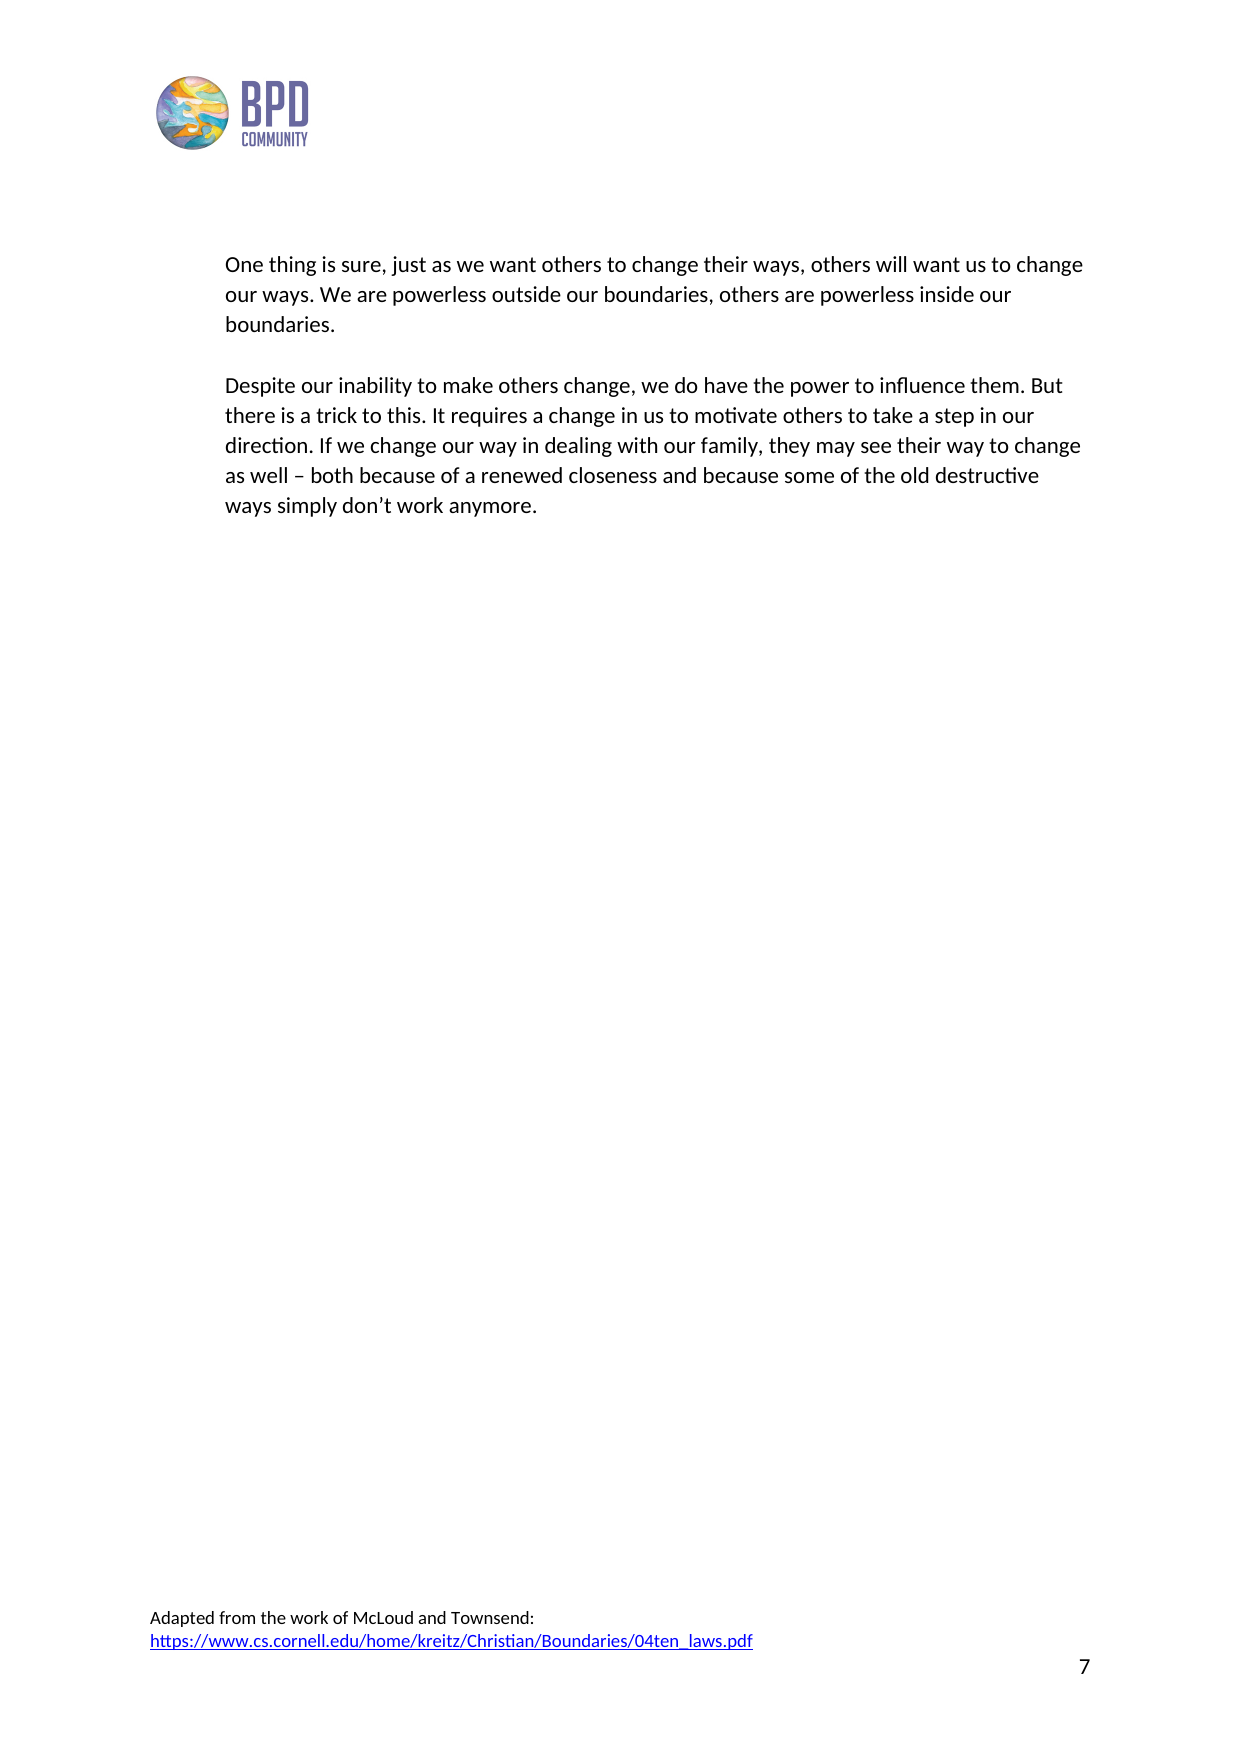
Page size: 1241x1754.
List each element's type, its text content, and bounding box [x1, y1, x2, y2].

list Despite our inability to make others change, we do have the power to influence them. But there is a trick to this. It requires a change in us to motivate others to take a step in our direction. If we change our way in dealing with our family, they may see their way to change as well – both because of a renewed closeness and because some of the old destructive ways simply don’t work anymore. [225, 371, 1090, 519]
picture [150, 73, 322, 160]
list One thing is sure, just as we want others to change their ways, others will want us to change our ways. We are powerless outside our boundaries, others are powerless inside our boundaries. [225, 250, 1090, 338]
